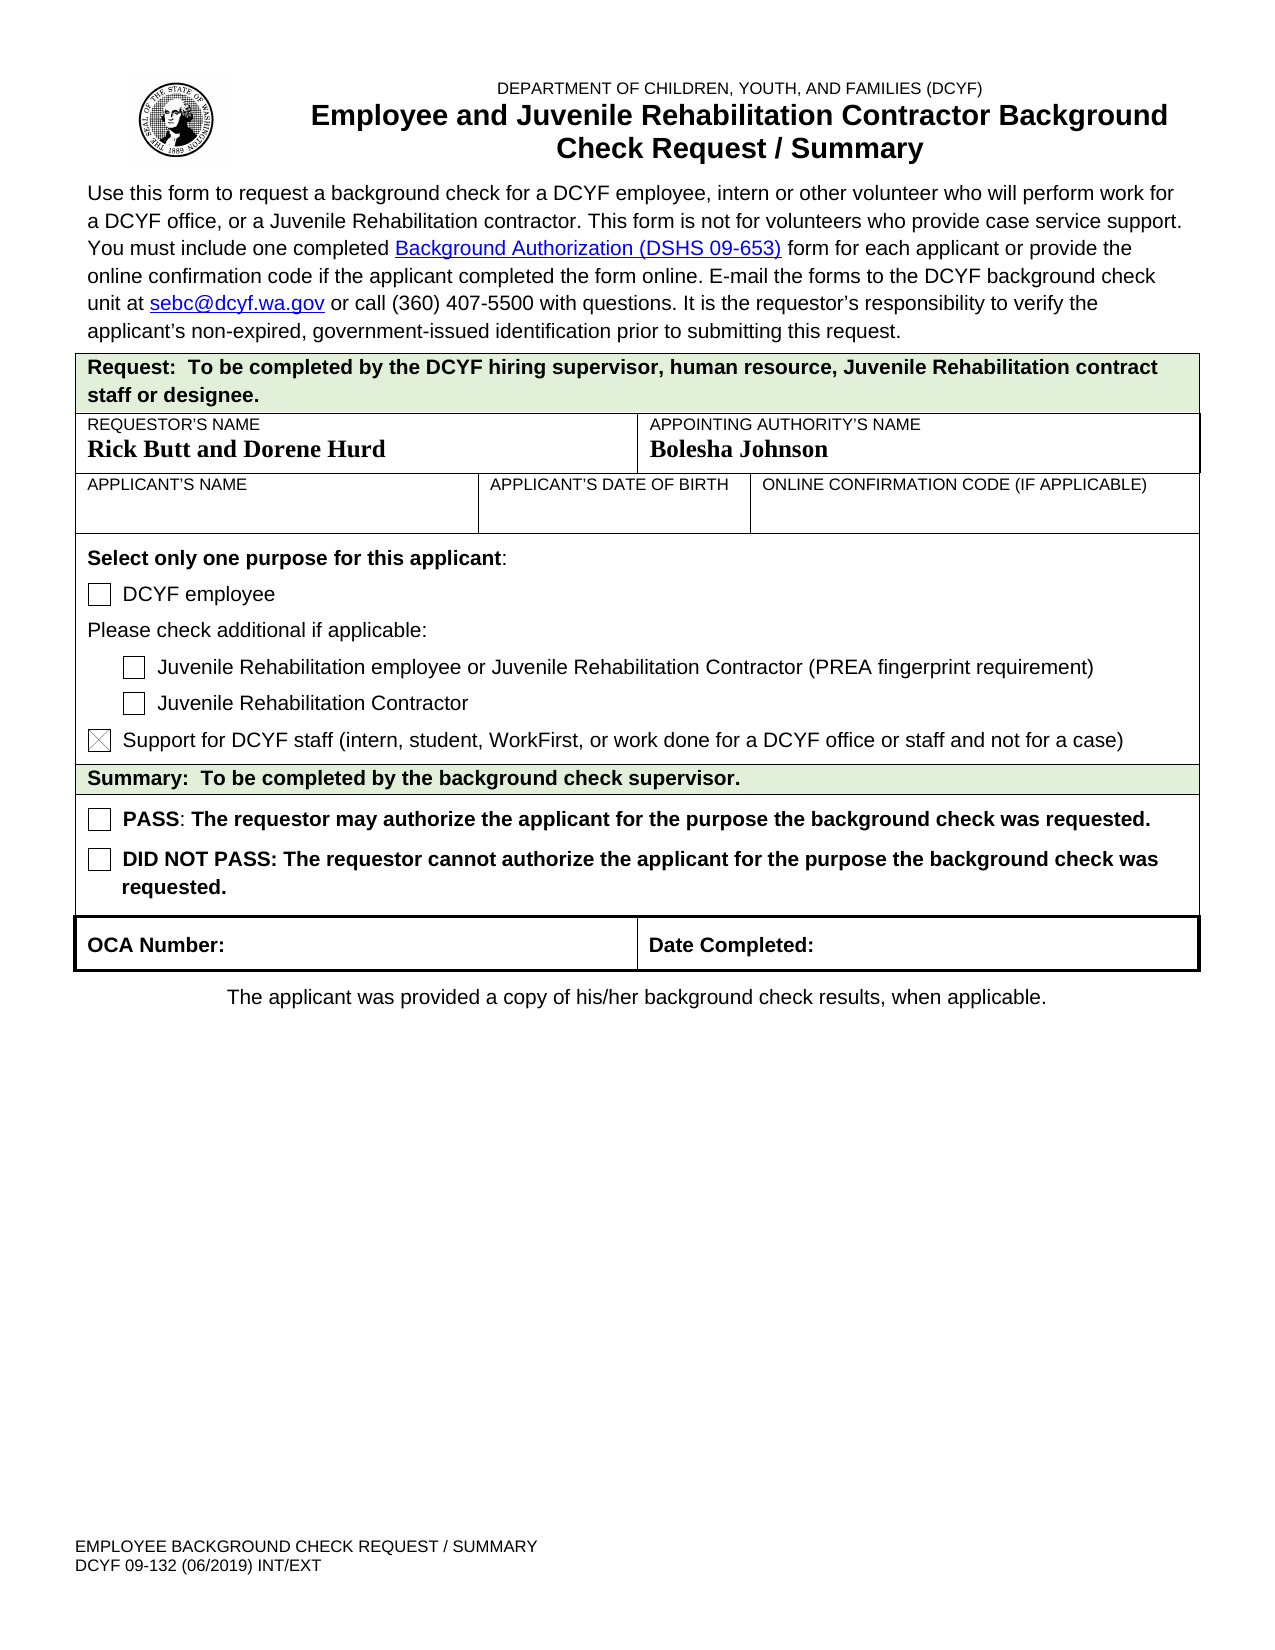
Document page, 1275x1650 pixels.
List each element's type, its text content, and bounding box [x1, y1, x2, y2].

table_cell Use this form to request a background check for a DCYF employee, intern or other volunteer who will perform work for a DCYF office, or a Juvenile Rehabilitation contractor. This form is not for volunteers who provide case service support. You must include one completed Background Authorization (DSHS 09-653) form for each applicant or provide the online confirmation code if the applicant completed the form online. E-mail the forms to the DCYF background check unit at sebc@dcyf.wa.gov or call (360) 407-5500 with questions. It is the requestor’s responsibility to verify the applicant’s non-expired, government-issued identification prior to submitting this request. [75, 169, 1199, 353]
table_header DEPARTMENT OF CHILDREN, YOUTH, AND FAMILIES (DCYF) Employee and Juvenile Rehabilitation Contractor Background Check Request / Summary [281, 75, 1199, 169]
table_cell APPLICANT’S DATE OF BIRTH [479, 474, 750, 532]
table_cell ONLINE CONFIRMATION CODE (IF APPLICABLE) [751, 474, 1199, 532]
table_header [75, 75, 281, 169]
table_cell Select only one purpose for this applicant: DCYF employee Please check additional if applicable: Juvenile Rehabilitation employee or Juvenile Rehabilitation Contractor (PREA fingerprint requirement) Juvenile Rehabilitation Contractor Support for DCYF staff (intern, student, WorkFirst, or work done for a DCYF office or staff and not for a case) [76, 534, 1199, 764]
table_cell APPOINTING AUTHORITY’S NAME Bolesha Johnson [638, 414, 1199, 472]
table_cell Summary: To be completed by the background check supervisor. [76, 765, 1199, 794]
table_cell Request: To be completed by the DCYF hiring supervisor, human resource, Juvenile Rehabilitation contract staff or designee. [76, 354, 1199, 412]
table_cell APPLICANT’S NAME [76, 474, 478, 532]
table_cell PASS: The requestor may authorize the applicant for the purpose the background check was requested. DID NOT PASS: The requestor cannot authorize the applicant for the purpose the background check was requested. [76, 795, 1199, 915]
table_cell Date Completed: [638, 918, 1197, 969]
table_cell The applicant was provided a copy of his/her background check results, when applicable. [75, 972, 1199, 1025]
table_cell REQUESTOR’S NAME Rick Butt and Dorene Hurd [76, 414, 637, 472]
table_cell OCA Number: [77, 918, 637, 969]
picture [126, 75, 230, 165]
